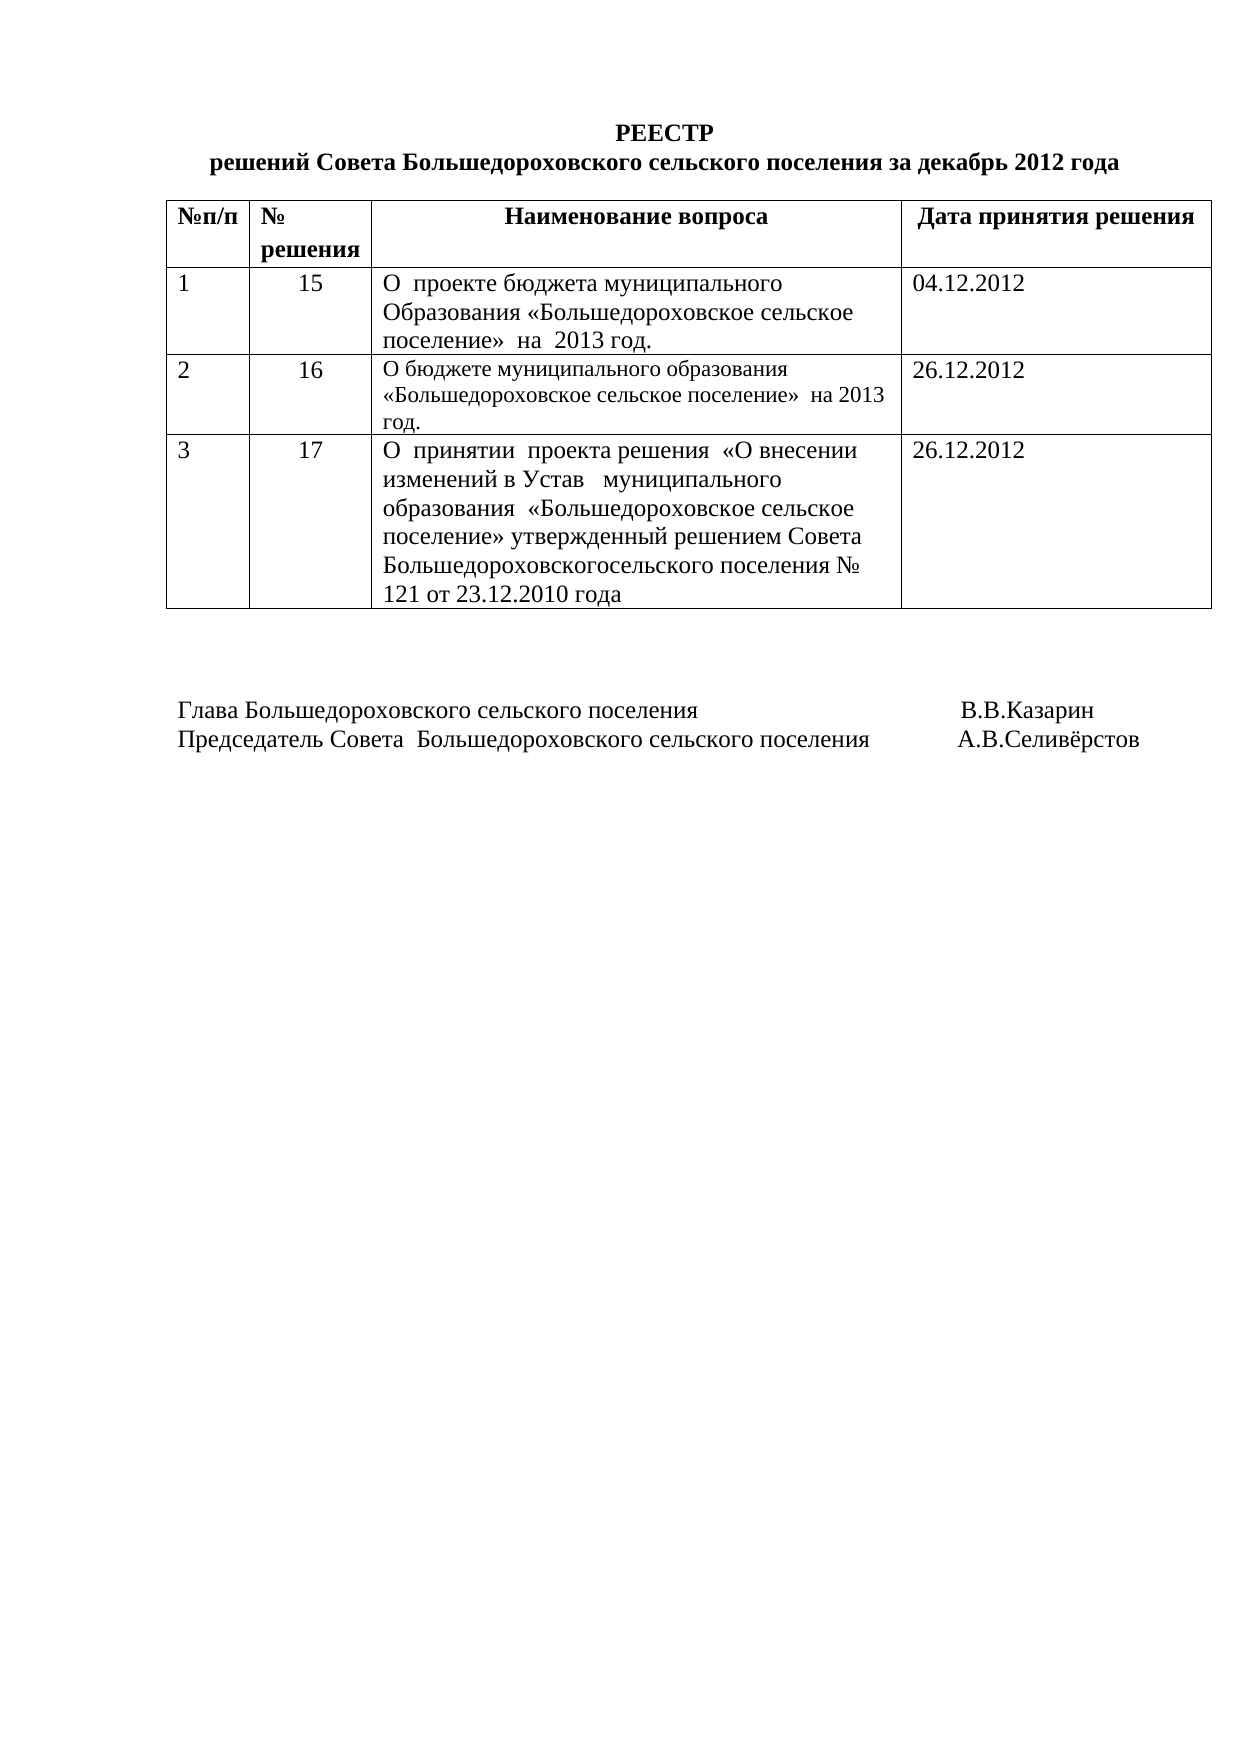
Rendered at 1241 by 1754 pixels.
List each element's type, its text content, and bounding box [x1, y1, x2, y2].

table_cell 3 [167, 435, 249, 608]
text решений Совета Большедороховского сельского поселения за декабрь 2012 года [177, 147, 1152, 176]
table_cell 04.12.2012 [902, 268, 1211, 354]
table_header Наименование вопроса [372, 201, 901, 267]
table_cell О проекте бюджета муниципального Образования «Большедороховское сельское поселение» на 2013 год. [372, 268, 901, 354]
table_cell О принятии проекта решения «О внесении изменений в Устав муниципального образования «Большедороховское сельское поселение» утвержденный решением Совета Большедороховскогосельского поселения № 121 от 23.12.2010 года [372, 435, 901, 608]
table_header №п/п [167, 201, 249, 267]
text РЕЕСТР [177, 118, 1152, 147]
table_cell 26.12.2012 [902, 435, 1211, 608]
table_cell 2 [167, 355, 249, 434]
text Председатель Совета Большедороховского сельского поселения А.В.Селивёрстов [177, 724, 1152, 752]
table_cell 17 [250, 435, 371, 608]
table_cell 26.12.2012 [902, 355, 1211, 434]
table_cell 16 [250, 355, 371, 434]
table_cell 1 [167, 268, 249, 354]
text Глава Большедороховского сельского поселения В.В.Казарин [177, 695, 1152, 724]
table_cell О бюджете муниципального образования «Большедороховское сельское поселение» на 2013 год. [372, 355, 901, 434]
table_header № решения [250, 201, 371, 267]
table_header Дата принятия решения [902, 201, 1211, 267]
table_cell 15 [250, 268, 371, 354]
